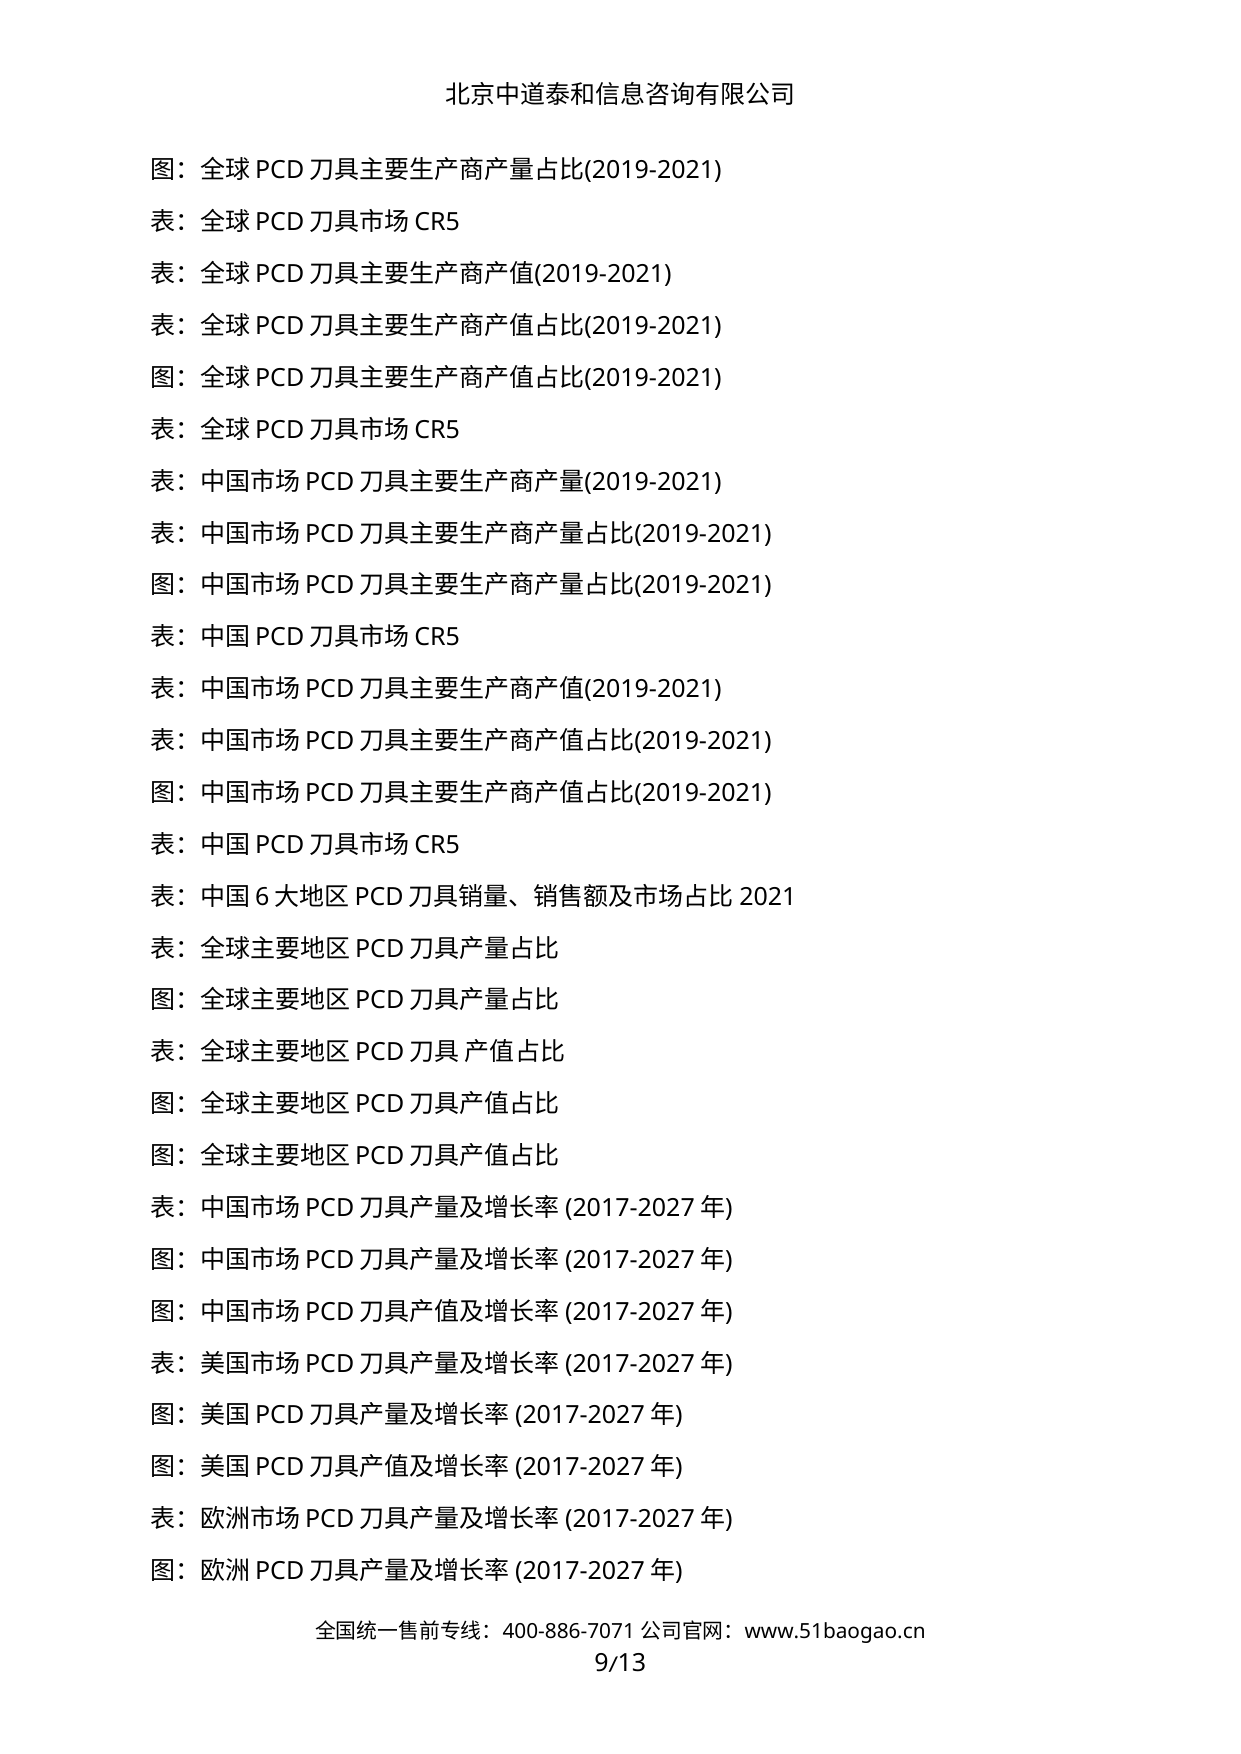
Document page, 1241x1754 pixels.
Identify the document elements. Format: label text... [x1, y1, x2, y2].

text 图：全球PCD刀具主要生产商产值占比(2019-2021) [150, 357, 1090, 394]
text 表：全球PCD刀具市场CR5 [150, 202, 1090, 238]
text 表：全球主要地区PCD刀具 产值占比 [150, 1032, 1090, 1068]
text 图：欧洲PCD刀具产量及增长率 (2017-2027年) [150, 1551, 1090, 1587]
text 图：中国市场PCD刀具主要生产商产量占比(2019-2021) [150, 565, 1090, 601]
text 表：中国市场PCD刀具主要生产商产值(2019-2021) [150, 669, 1090, 705]
text 表：全球PCD刀具主要生产商产值占比(2019-2021) [150, 306, 1090, 342]
text 图：美国PCD刀具产量及增长率 (2017-2027年) [150, 1395, 1090, 1431]
text 图：中国市场PCD刀具产值及增长率 (2017-2027年) [150, 1291, 1090, 1327]
text 表：中国6大地区PCD刀具销量、销售额及市场占比 2021 [150, 876, 1090, 912]
text 表：全球PCD刀具主要生产商产值(2019-2021) [150, 254, 1090, 290]
text 图：美国PCD刀具产值及增长率 (2017-2027年) [150, 1447, 1090, 1483]
text 表：中国市场PCD刀具主要生产商产量占比(2019-2021) [150, 513, 1090, 549]
text 图：中国市场PCD刀具产量及增长率 (2017-2027年) [150, 1239, 1090, 1276]
text 表：中国市场PCD刀具主要生产商产量(2019-2021) [150, 461, 1090, 497]
text 表：欧洲市场PCD刀具产量及增长率 (2017-2027年) [150, 1499, 1090, 1535]
text 表：中国PCD刀具市场CR5 [150, 617, 1090, 653]
text 表：全球PCD刀具市场CR5 [150, 409, 1090, 446]
text 图：全球主要地区PCD刀具产值占比 [150, 1136, 1090, 1172]
text 图：全球PCD刀具主要生产商产量占比(2019-2021) [150, 150, 1090, 186]
text 表：中国PCD刀具市场CR5 [150, 824, 1090, 861]
text 图：全球主要地区PCD刀具产量占比 [150, 980, 1090, 1016]
text 表：全球主要地区PCD刀具产量占比 [150, 928, 1090, 964]
text 图：全球主要地区PCD刀具产值占比 [150, 1084, 1090, 1120]
text 图：中国市场PCD刀具主要生产商产值占比(2019-2021) [150, 772, 1090, 809]
text 表：中国市场PCD刀具主要生产商产值占比(2019-2021) [150, 721, 1090, 757]
text 表：美国市场PCD刀具产量及增长率 (2017-2027年) [150, 1343, 1090, 1379]
text 表：中国市场PCD刀具产量及增长率 (2017-2027年) [150, 1187, 1090, 1224]
